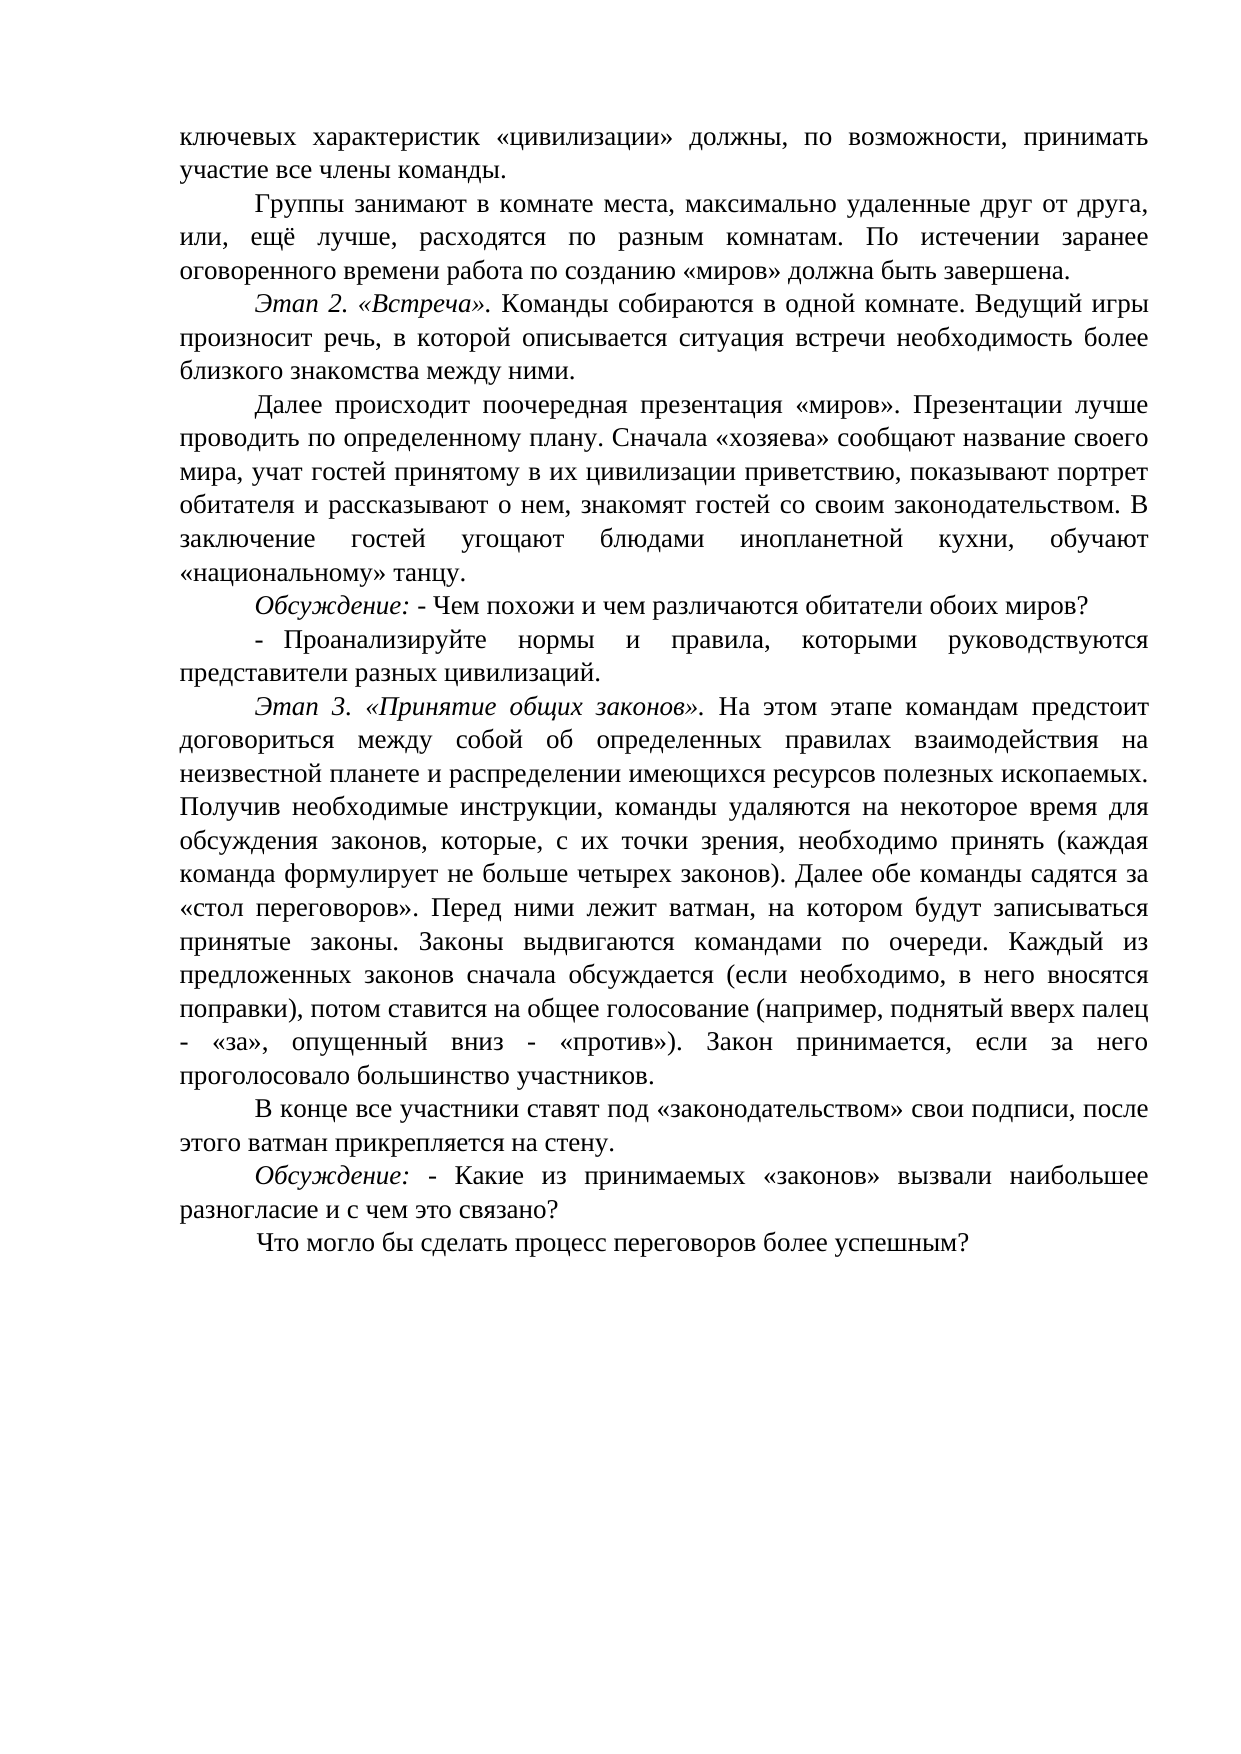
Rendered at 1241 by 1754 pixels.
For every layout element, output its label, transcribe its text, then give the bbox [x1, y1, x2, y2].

text В конце все участники ставят под «законодательством» свои подписи, после этого ватман прикрепляется на стену. [179, 1091, 1149, 1158]
text Что могло бы сделать процесс переговоров более успешным? [181, 1225, 1147, 1258]
text Этап 3. «Принятие общих законов». На этом этапе командам предстоит договориться между собой об определенных правилах взаимодействия на неизвестной планете и распределении имеющихся ресурсов полезных ископаемых. Получив необходимые инструкции, команды удаляются на некоторое время для обсуждения законов, которые, с их точки зрения, необходимо принять (каждая команда формулирует не больше четырех законов). Далее обе команды садятся за «стол переговоров». Перед ними лежит ватман, на котором будут записываться принятые законы. Законы выдвигаются командами по очереди. Каждый из предложенных законов сначала обсуждается (если необходимо, в него вносятся поправки), потом ставится на общее голосование (например, поднятый вверх палец - «за», опущенный вниз - «против»). Закон принимается, если за него проголосовало большинство участников. [179, 688, 1149, 1091]
list Проанализируйте нормы и правила, которыми руководствуются представители разных цивилизаций. [179, 621, 1149, 688]
text Группы занимают в комнате места, максимально удаленные друг от друга, или, ещё лучше, расходятся по разным комнатам. По истечении заранее оговоренного времени работа по созданию «миров» должна быть завершена. [179, 185, 1149, 286]
text Этап 2. «Встреча». Команды собираются в одной комнате. Ведущий игры произносит речь, в которой описывается ситуация встречи необходимость более близкого знакомства между ними. [179, 286, 1149, 386]
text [179, 118, 1149, 185]
text Далее происходит поочередная презентация «миров». Презентации лучше проводить по определенному плану. Сначала «хозяева» сообщают название своего мира, учат гостей принятому в их цивилизации приветствию, показывают портрет обитателя и рассказывают о нем, знакомят гостей со своим законодательством. В заключение гостей угощают блюдами инопланетной кухни, обучают «национальному» танцу. [179, 386, 1149, 588]
text Обсуждение: - Чем похожи и чем различаются обитатели обоих миров? [179, 588, 1152, 621]
text Обсуждение: - Какие из принимаемых «законов» вызвали наибольшее разногласие и с чем это связано? [179, 1158, 1149, 1225]
